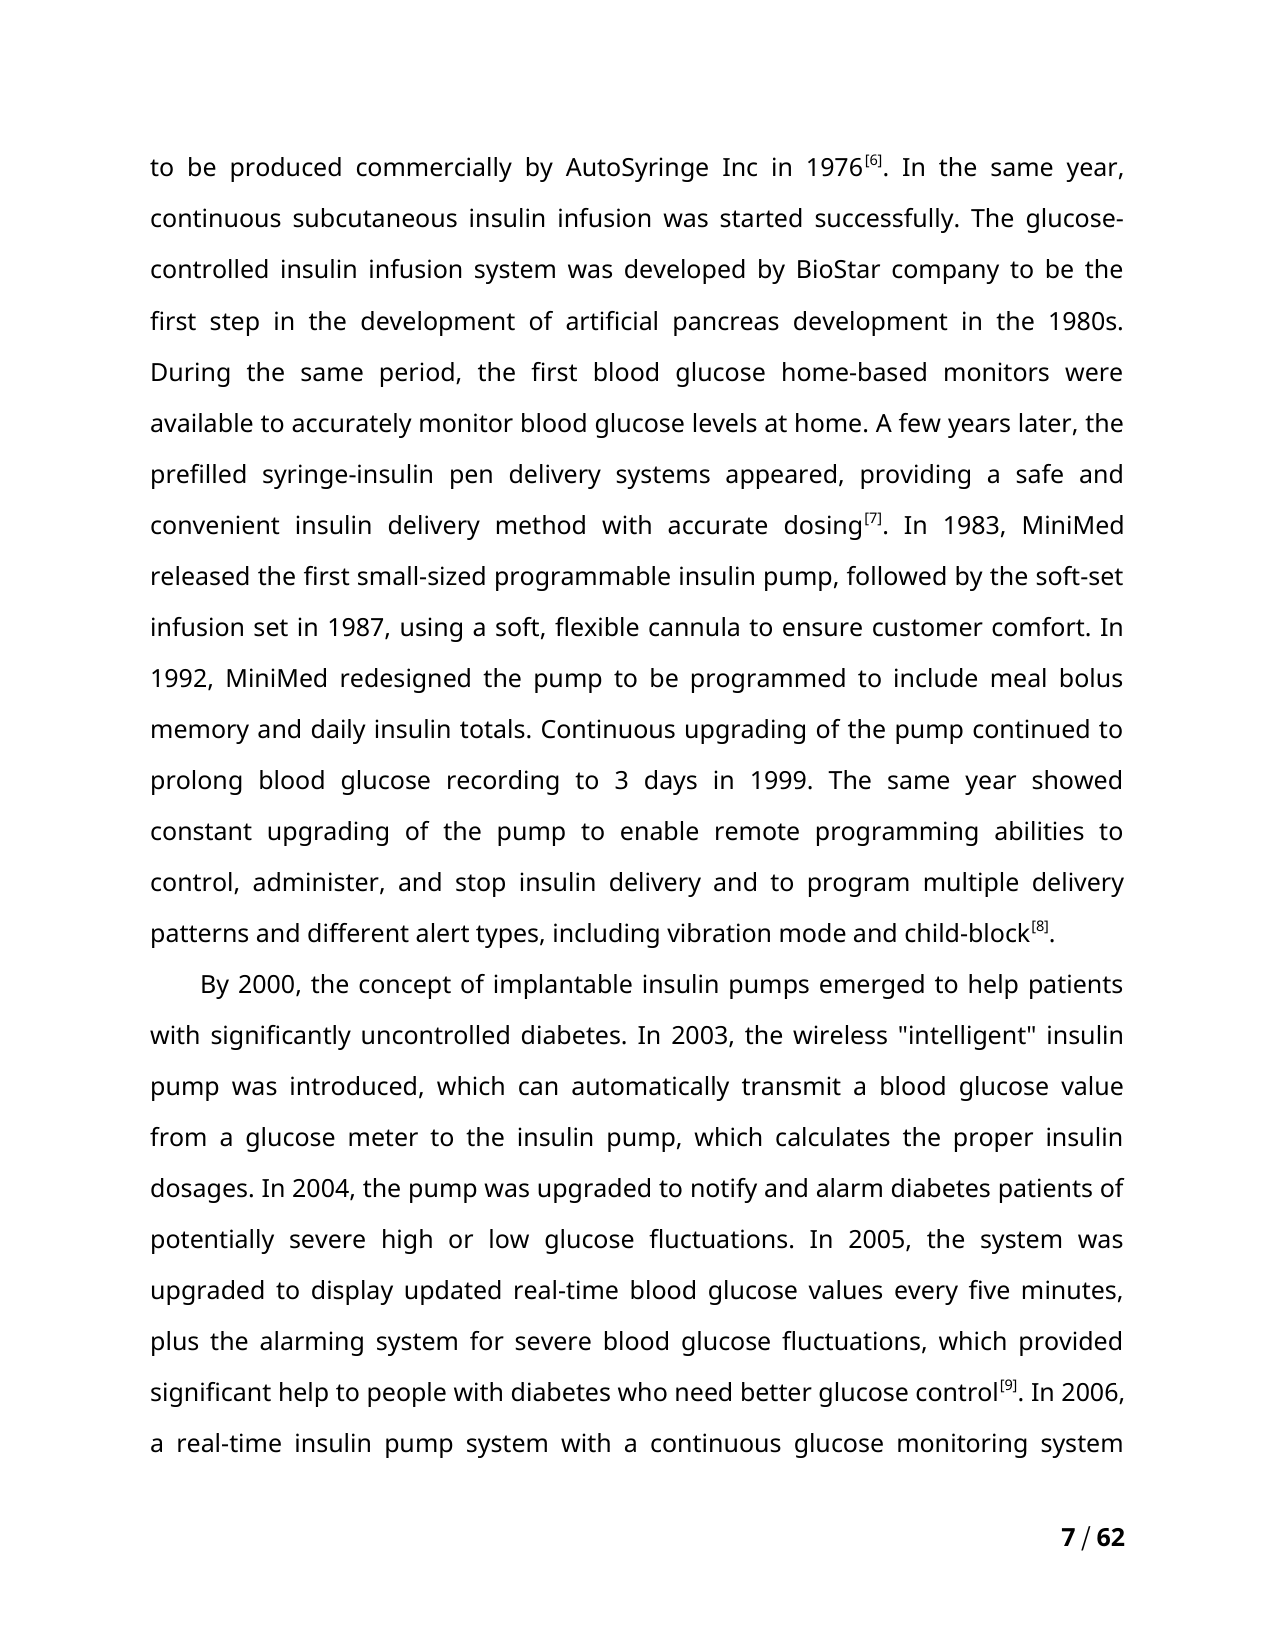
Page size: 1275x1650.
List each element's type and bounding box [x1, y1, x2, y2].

text [150, 150, 1125, 950]
text [150, 967, 1125, 1460]
